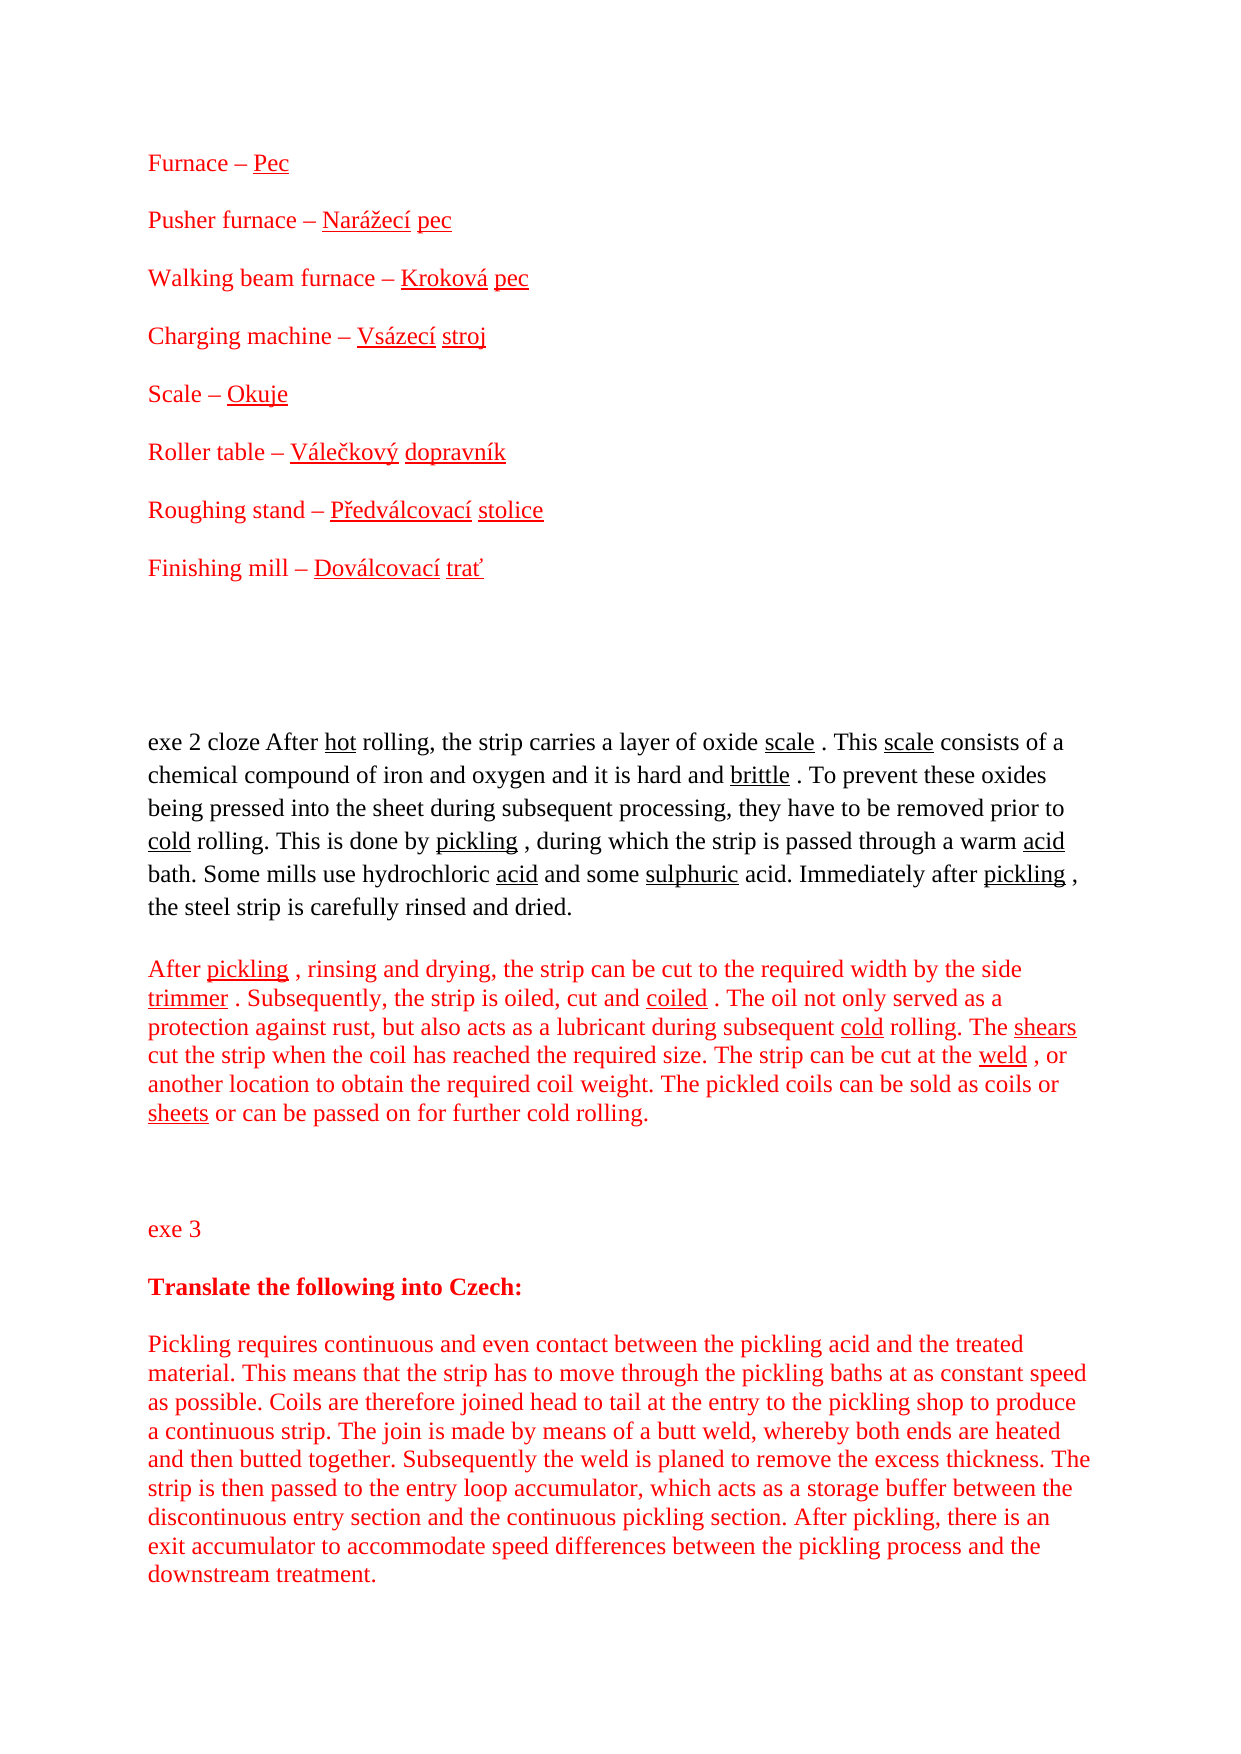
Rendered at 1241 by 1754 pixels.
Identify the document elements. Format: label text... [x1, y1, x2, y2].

text exe 2 cloze After hot rolling, the strip carries a layer of oxide scale . This scale consists of a chemical compound of iron and oxygen and it is hard and brittle . To prevent these oxides being pressed into the sheet during subsequent processing, they have to be removed prior to cold rolling. This is done by pickling , during which the strip is passed through a warm acid bath. Some mills use hydrochloric acid and some sulphuric acid. Immediately after pickling , the steel strip is carefully rinsed and dried. [148, 727, 1093, 921]
text Translate the following into Czech: [148, 1272, 1093, 1300]
text Roller table – Válečkový dopravník [148, 437, 1093, 466]
text Pickling requires continuous and even contact between the pickling acid and the treated material. This means that the strip has to move through the pickling baths at as constant speed as possible. Coils are therefore joined head to tail at the entry to the pickling shop to produce a continuous strip. The join is made by means of a butt weld, whereby both ends are heated and then butted together. Subsequently the weld is planed to remove the excess thickness. The strip is then passed to the entry loop accumulator, which acts as a storage buffer between the discontinuous entry section and the continuous pickling section. After pickling, there is an exit accumulator to accommodate speed differences between the pickling process and the downstream treatment. [148, 1329, 1093, 1588]
text Charging machine – Vsázecí stroj [148, 321, 1093, 350]
text Pusher furnace – Narážecí pec [148, 206, 1093, 234]
text Finishing mill – Doválcovací trať [148, 553, 1093, 582]
text Furnace – Pec [148, 148, 1093, 176]
text Roughing stand – Předválcovací stolice [148, 495, 1093, 524]
text exe 3 [148, 1214, 1093, 1242]
text Scale – Okuje [148, 379, 1093, 408]
text Walking beam furnace – Kroková pec [148, 263, 1093, 292]
text After pickling , rinsing and drying, the strip can be cut to the required width by the side trimmer . Subsequently, the strip is oiled, cut and coiled . The oil not only served as a protection against rust, but also acts as a lubricant during subsequent cold rolling. The shears cut the strip when the coil has reached the required size. The strip can be cut at the weld , or another location to obtain the required coil weight. The pickled coils can be sold as coils or sheets or can be passed on for further cold rolling. [148, 954, 1093, 1127]
